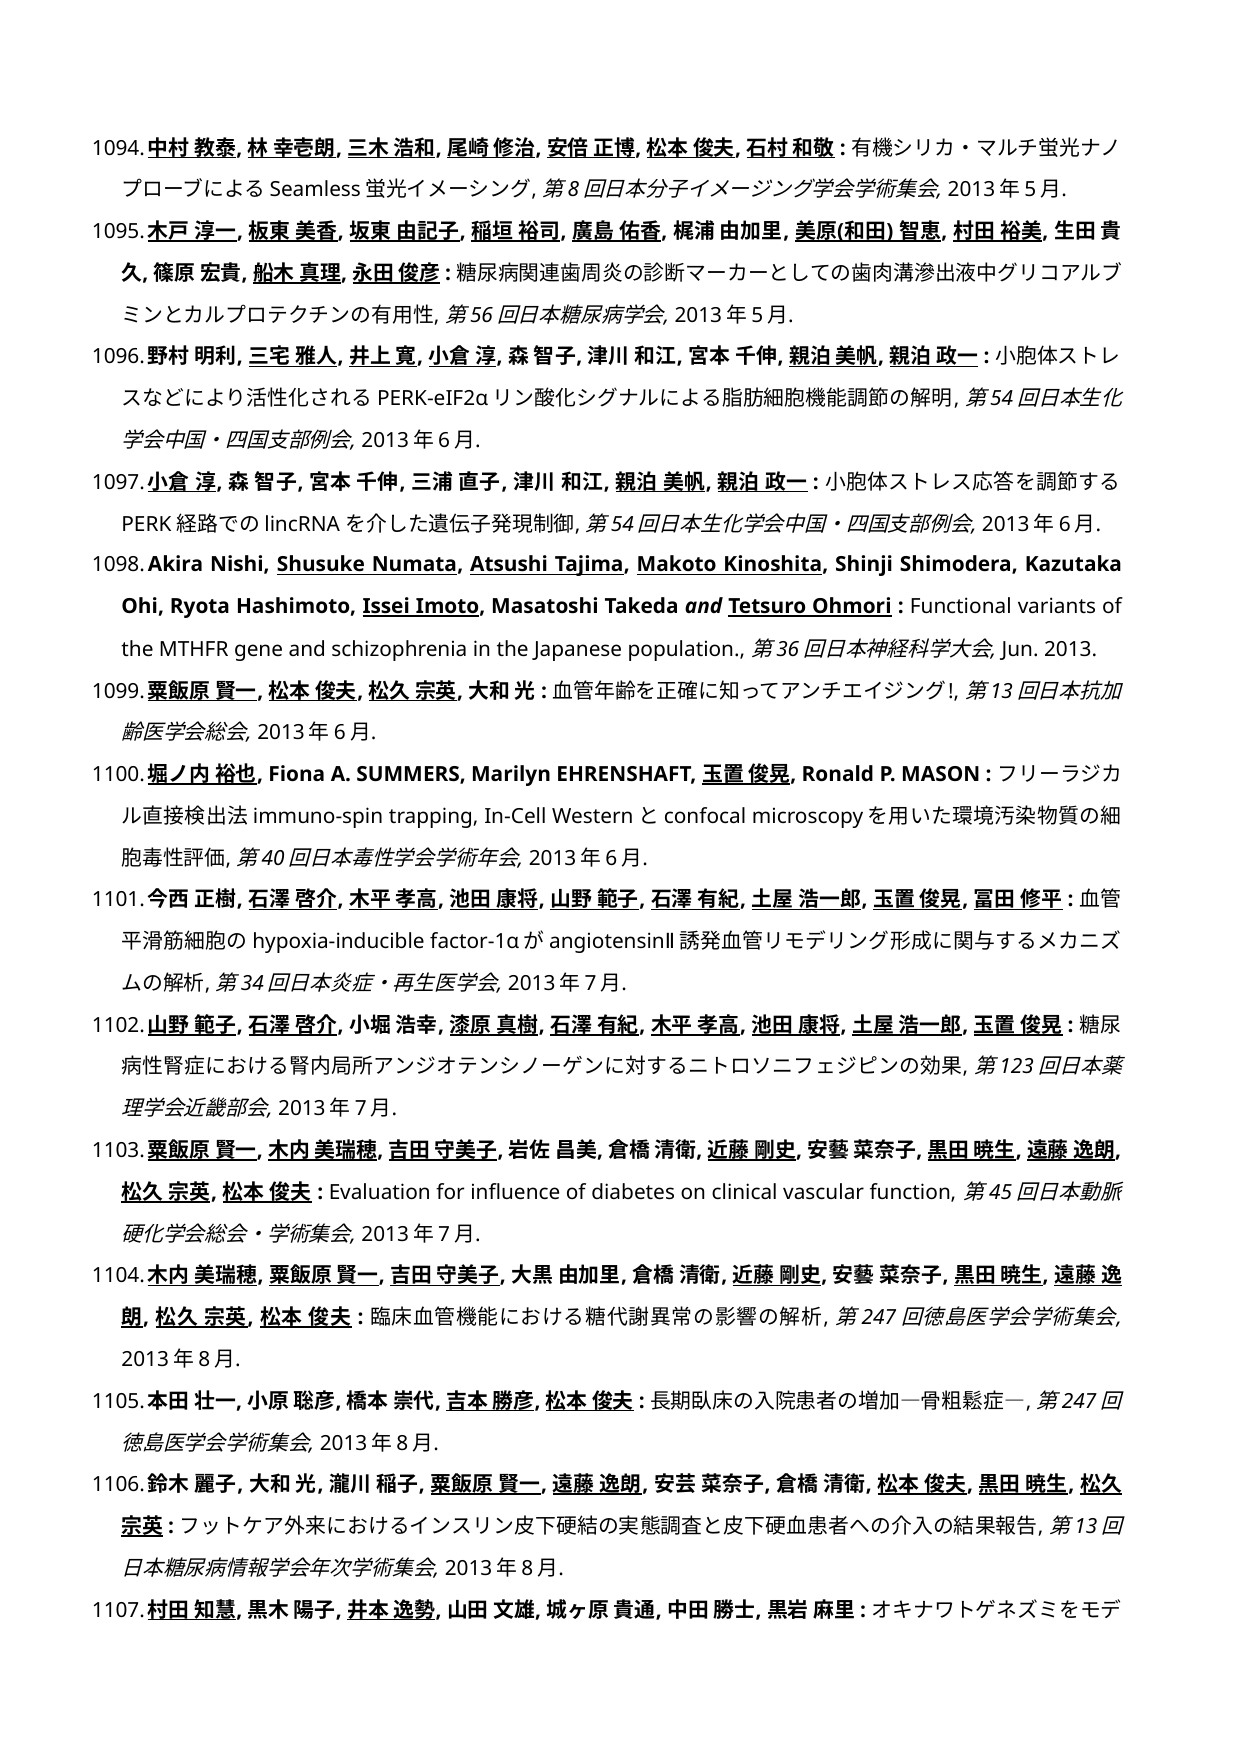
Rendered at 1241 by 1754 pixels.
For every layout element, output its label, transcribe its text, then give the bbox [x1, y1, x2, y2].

list 鈴木 麗子, 大和 光, 瀧川 稲子, 粟飯原 賢一, 遠藤 逸朗, 安芸 菜奈子, 倉橋 清衛, 松本 俊夫, 黒田 暁生, 松久 宗英 : フットケア外来におけるインスリン皮下硬結の実態調査と皮下硬血患者への介入の結果報告, 第13回日本糖尿病情報学会年次学術集会, 2013年8月. [92, 1462, 1122, 1587]
list 木戸 淳一, 板東 美香, 坂東 由記子, 稲垣 裕司, 廣島 佑香, 梶浦 由加里, 美原(和田) 智恵, 村田 裕美, 生田 貴久, 篠原 宏貴, 船木 真理, 永田 俊彦 : 糖尿病関連歯周炎の診断マーカーとしての歯肉溝滲出液中グリコアルブミンとカルプロテクチンの有用性, 第56回日本糖尿病学会, 2013年5月. [92, 209, 1122, 334]
list 小倉 淳, 森 智子, 宮本 千伸, 三浦 直子, 津川 和江, 親泊 美帆, 親泊 政一 : 小胞体ストレス応答を調節するPERK 経路でのlincRNA を介した遺伝子発現制御, 第54回日本生化学会中国・四国支部例会, 2013年6月. [92, 459, 1122, 543]
list 今西 正樹, 石澤 啓介, 木平 孝高, 池田 康将, 山野 範子, 石澤 有紀, 土屋 浩一郎, 玉置 俊晃, 冨田 修平 : 血管平滑筋細胞のhypoxia-inducible factor-1αがangiotensinⅡ誘発血管リモデリング形成に関与するメカニズムの解析, 第34回日本炎症・再生医学会, 2013年7月. [92, 877, 1122, 1002]
list 粟飯原 賢一, 木内 美瑞穂, 吉田 守美子, 岩佐 昌美, 倉橋 清衛, 近藤 剛史, 安藝 菜奈子, 黒田 暁生, 遠藤 逸朗, 松久 宗英, 松本 俊夫 : Evaluation for influence of diabetes on clinical vascular function, 第45回日本動脈硬化学会総会・学術集会, 2013年7月. [92, 1128, 1122, 1253]
list 山野 範子, 石澤 啓介, 小堀 浩幸, 漆原 真樹, 石澤 有紀, 木平 孝高, 池田 康将, 土屋 浩一郎, 玉置 俊晃 : 糖尿病性腎症における腎内局所アンジオテンシノーゲンに対するニトロソニフェジピンの効果, 第123回日本薬理学会近畿部会, 2013年7月. [92, 1002, 1122, 1128]
list 粟飯原 賢一, 松本 俊夫, 松久 宗英, 大和 光 : 血管年齢を正確に知ってアンチエイジング!, 第13回日本抗加齢医学会総会, 2013年6月. [92, 668, 1122, 752]
list 堀ノ内 裕也, Fiona A. SUMMERS, Marilyn EHRENSHAFT, 玉置 俊晃, Ronald P. MASON : フリーラジカル直接検出法immuno-spin trapping, In-Cell Westernとconfocal microscopyを用いた環境汚染物質の細胞毒性評価, 第40回日本毒性学会学術年会, 2013年6月. [92, 752, 1122, 877]
list 木内 美瑞穂, 粟飯原 賢一, 吉田 守美子, 大黒 由加里, 倉橋 清衛, 近藤 剛史, 安藝 菜奈子, 黒田 暁生, 遠藤 逸朗, 松久 宗英, 松本 俊夫 : 臨床血管機能における糖代謝異常の影響の解析, 第247回徳島医学会学術集会, 2013年8月. [92, 1253, 1122, 1378]
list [92, 1587, 1122, 1629]
list 中村 教泰, 林 幸壱朗, 三木 浩和, 尾崎 修治, 安倍 正博, 松本 俊夫, 石村 和敬 : 有機シリカ・マルチ蛍光ナノプローブによるSeamless蛍光イメーシング, 第8回日本分子イメージング学会学術集会, 2013年5月. [92, 125, 1122, 209]
list Akira Nishi, Shusuke Numata, Atsushi Tajima, Makoto Kinoshita, Shinji Shimodera, Kazutaka Ohi, Ryota Hashimoto, Issei Imoto, Masatoshi Takeda and Tetsuro Ohmori : Functional variants of the MTHFR gene and schizophrenia in the Japanese population., 第36回日本神経科学大会, Jun. 2013. [92, 543, 1122, 668]
list 本田 壮一, 小原 聡彦, 橋本 崇代, 吉本 勝彦, 松本 俊夫 : 長期臥床の入院患者の増加—骨粗鬆症—, 第247回徳島医学会学術集会, 2013年8月. [92, 1378, 1122, 1462]
list 野村 明利, 三宅 雅人, 井上 寛, 小倉 淳, 森 智子, 津川 和江, 宮本 千伸, 親泊 美帆, 親泊 政一 : 小胞体ストレスなどにより活性化されるPERK-eIF2αリン酸化シグナルによる脂肪細胞機能調節の解明, 第54回日本生化学会中国・四国支部例会, 2013年6月. [92, 334, 1122, 459]
